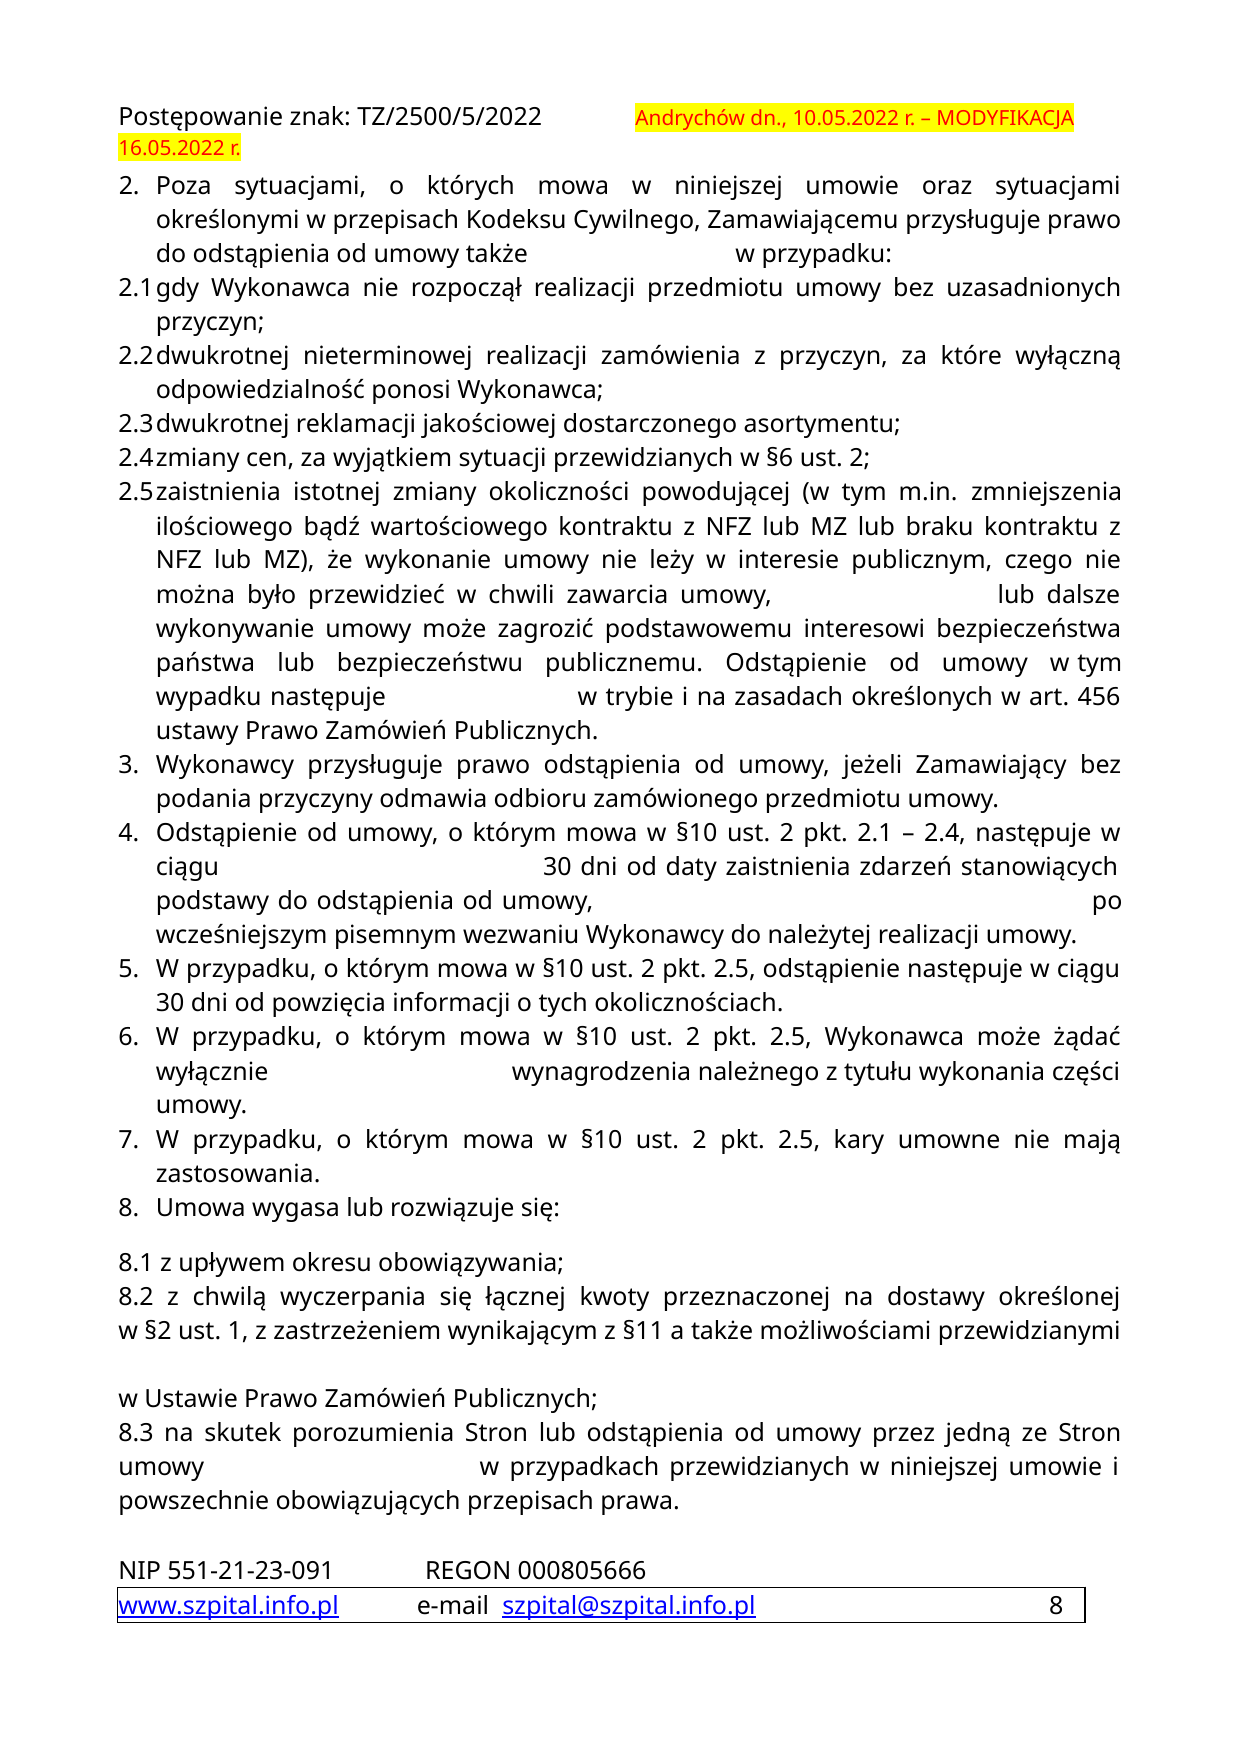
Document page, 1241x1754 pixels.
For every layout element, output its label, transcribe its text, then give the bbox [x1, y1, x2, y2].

list dwukrotnej nieterminowej realizacji zamówienia z przyczyn, za które wyłączną odpowiedzialność ponosi Wykonawca; [118, 338, 1122, 406]
list Wykonawcy przysługuje prawo odstąpienia od umowy, jeżeli Zamawiający bez podania przyczyny odmawia odbioru zamówionego przedmiotu umowy. [118, 747, 1122, 815]
list dwukrotnej reklamacji jakościowej dostarczonego asortymentu; [118, 406, 1122, 440]
list gdy Wykonawca nie rozpoczął realizacji przedmiotu umowy bez uzasadnionych przyczyn; [118, 270, 1122, 338]
list W przypadku, o którym mowa w §10 ust. 2 pkt. 2.5, odstąpienie następuje w ciągu 30 dni od powzięcia informacji o tych okolicznościach. [118, 951, 1122, 1019]
text 8.2 z chwilą wyczerpania się łącznej kwoty przeznaczonej na dostawy określonej w §2 ust. 1, z zastrzeżeniem wynikającym z §11 a także możliwościami przewidzianymi w Ustawie Prawo Zamówień Publicznych; [118, 1278, 1122, 1414]
list Poza sytuacjami, o których mowa w niniejszej umowie oraz sytuacjami określonymi w przepisach Kodeksu Cywilnego, Zamawiającemu przysługuje prawo do odstąpienia od umowy także w przypadku: [118, 167, 1122, 270]
list zaistnienia istotnej zmiany okoliczności powodującej (w tym m.in. zmniejszenia ilościowego bądź wartościowego kontraktu z NFZ lub MZ lub braku kontraktu z NFZ lub MZ), że wykonanie umowy nie leży w interesie publicznym, czego nie można było przewidzieć w chwili zawarcia umowy, lub dalsze wykonywanie umowy może zagrozić podstawowemu interesowi bezpieczeństwa państwa lub bezpieczeństwu publicznemu. Odstąpienie od umowy w tym wypadku następuje w trybie i na zasadach określonych w art. 456 ustawy Prawo Zamówień Publicznych. [118, 474, 1122, 747]
list zmiany cen, za wyjątkiem sytuacji przewidzianych w §6 ust. 2; [118, 440, 1122, 474]
list W przypadku, o którym mowa w §10 ust. 2 pkt. 2.5, kary umowne nie mają zastosowania. [118, 1121, 1122, 1189]
list Odstąpienie od umowy, o którym mowa w §10 ust. 2 pkt. 2.1 – 2.4, następuje w ciągu 30 dni od daty zaistnienia zdarzeń stanowiących podstawy do odstąpienia od umowy, po wcześniejszym pisemnym wezwaniu Wykonawcy do należytej realizacji umowy. [118, 815, 1122, 951]
text 8.3 na skutek porozumienia Stron lub odstąpienia od umowy przez jedną ze Stron umowy w przypadkach przewidzianych w niniejszej umowie i powszechnie obowiązujących przepisach prawa. [118, 1414, 1122, 1517]
list Umowa wygasa lub rozwiązuje się: [118, 1189, 1122, 1223]
list W przypadku, o którym mowa w §10 ust. 2 pkt. 2.5, Wykonawca może żądać wyłącznie wynagrodzenia należnego z tytułu wykonania części umowy. [118, 1019, 1122, 1121]
text 8.1 z upływem okresu obowiązywania; [118, 1244, 1122, 1278]
